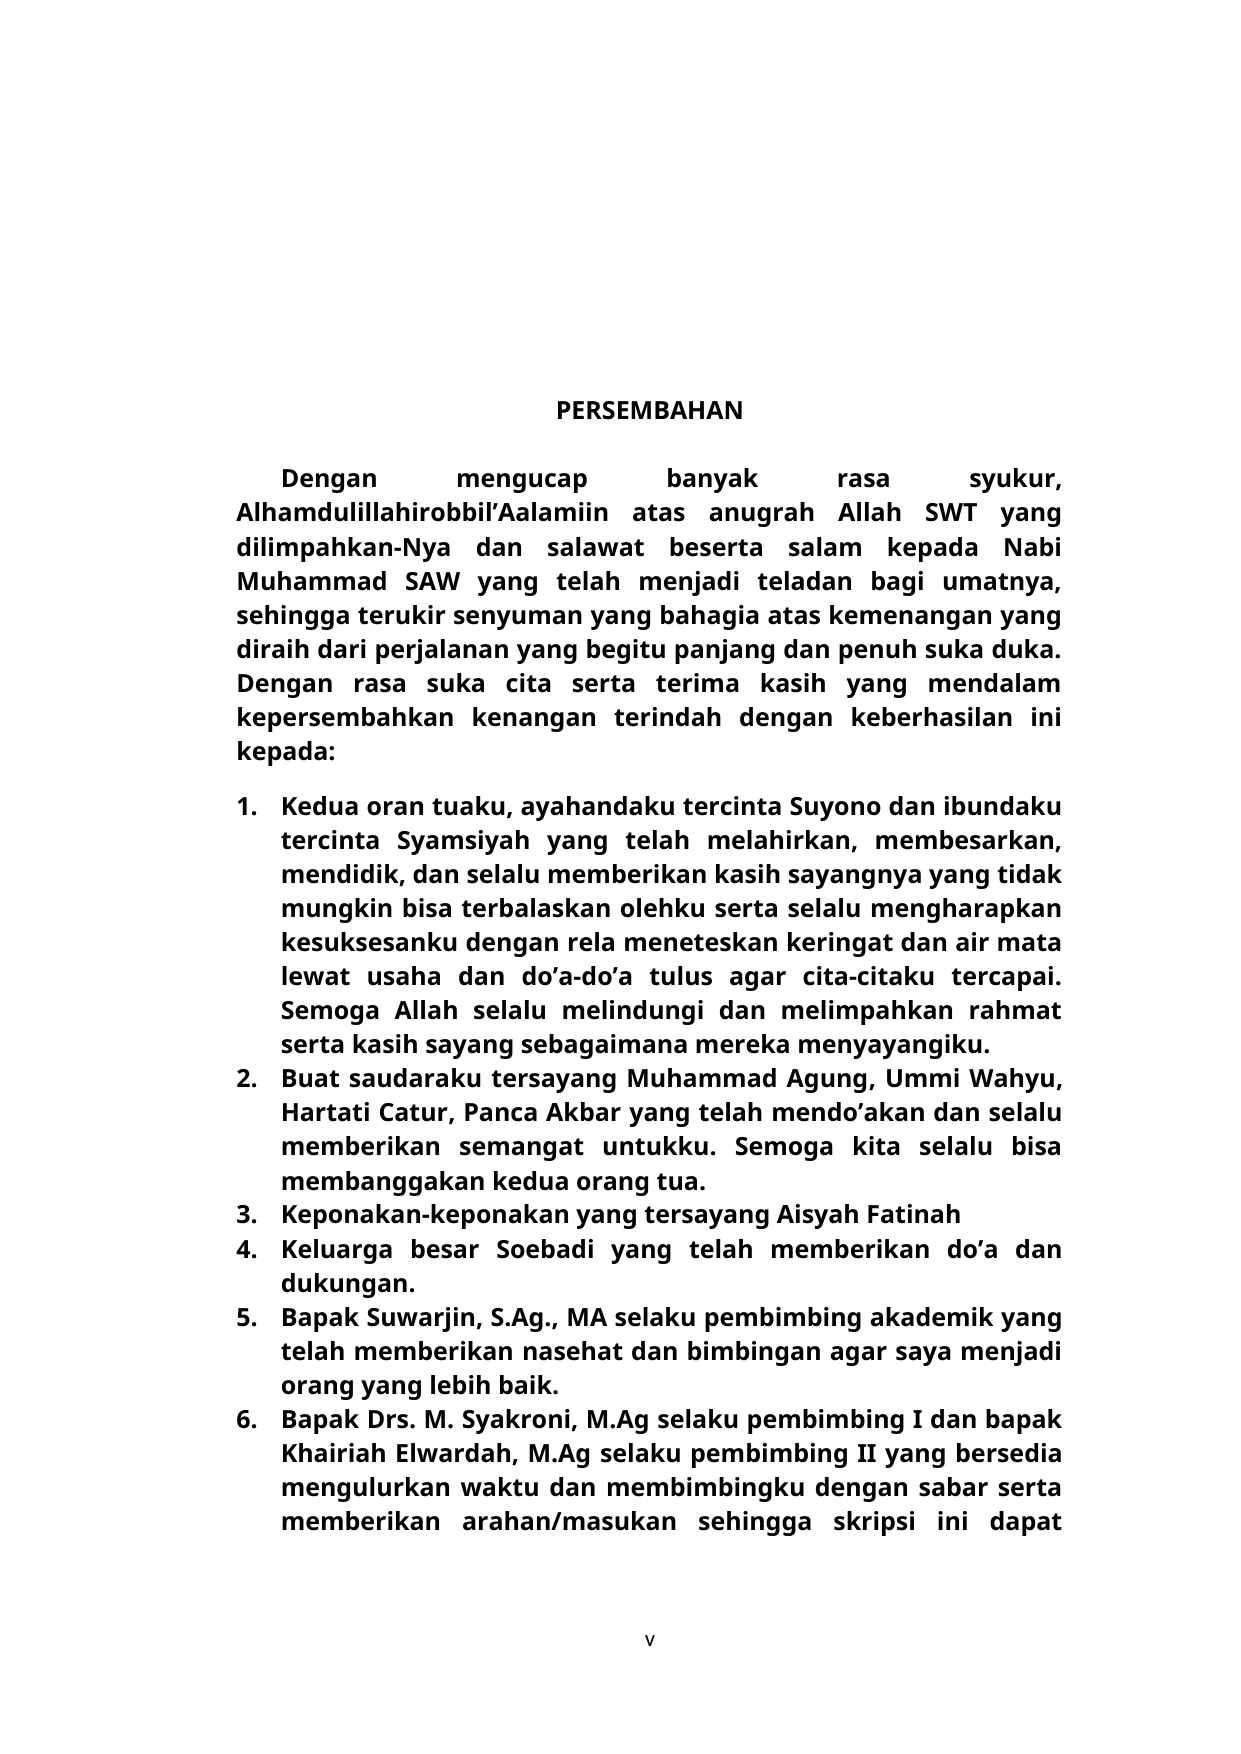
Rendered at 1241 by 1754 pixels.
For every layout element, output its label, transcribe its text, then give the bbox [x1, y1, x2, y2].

list Bapak Suwarjin, S.Ag., MA selaku pembimbing akademik yang telah memberikan nasehat dan bimbingan agar saya menjadi orang yang lebih baik. [236, 1299, 1063, 1402]
list Keponakan-keponakan yang tersayang Aisyah Fatinah [236, 1197, 1063, 1231]
list Keluarga besar Soebadi yang telah memberikan do’a dan dukungan. [236, 1231, 1063, 1299]
text Dengan mengucap banyak rasa syukur, Alhamdulillahirobbil’Aalamiin atas anugrah Allah SWT yang dilimpahkan-Nya dan salawat beserta salam kepada Nabi Muhammad SAW yang telah menjadi teladan bagi umatnya, sehingga terukir senyuman yang bahagia atas kemenangan yang diraih dari perjalanan yang begitu panjang dan penuh suka duka. Dengan rasa suka cita serta terima kasih yang mendalam kepersembahkan kenangan terindah dengan keberhasilan ini kepada: [236, 461, 1063, 768]
text PERSEMBAHAN [236, 393, 1063, 427]
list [236, 1402, 1063, 1538]
list Kedua oran tuaku, ayahandaku tercinta Suyono dan ibundaku tercinta Syamsiyah yang telah melahirkan, membesarkan, mendidik, dan selalu memberikan kasih sayangnya yang tidak mungkin bisa terbalaskan olehku serta selalu mengharapkan kesuksesanku dengan rela meneteskan keringat dan air mata lewat usaha dan do’a-do’a tulus agar cita-citaku tercapai. Semoga Allah selalu melindungi dan melimpahkan rahmat serta kasih sayang sebagaimana mereka menyayangiku. [236, 788, 1063, 1061]
list Buat saudaraku tersayang Muhammad Agung, Ummi Wahyu, Hartati Catur, Panca Akbar yang telah mendo’akan dan selalu memberikan semangat untukku. Semoga kita selalu bisa membanggakan kedua orang tua. [236, 1061, 1063, 1197]
